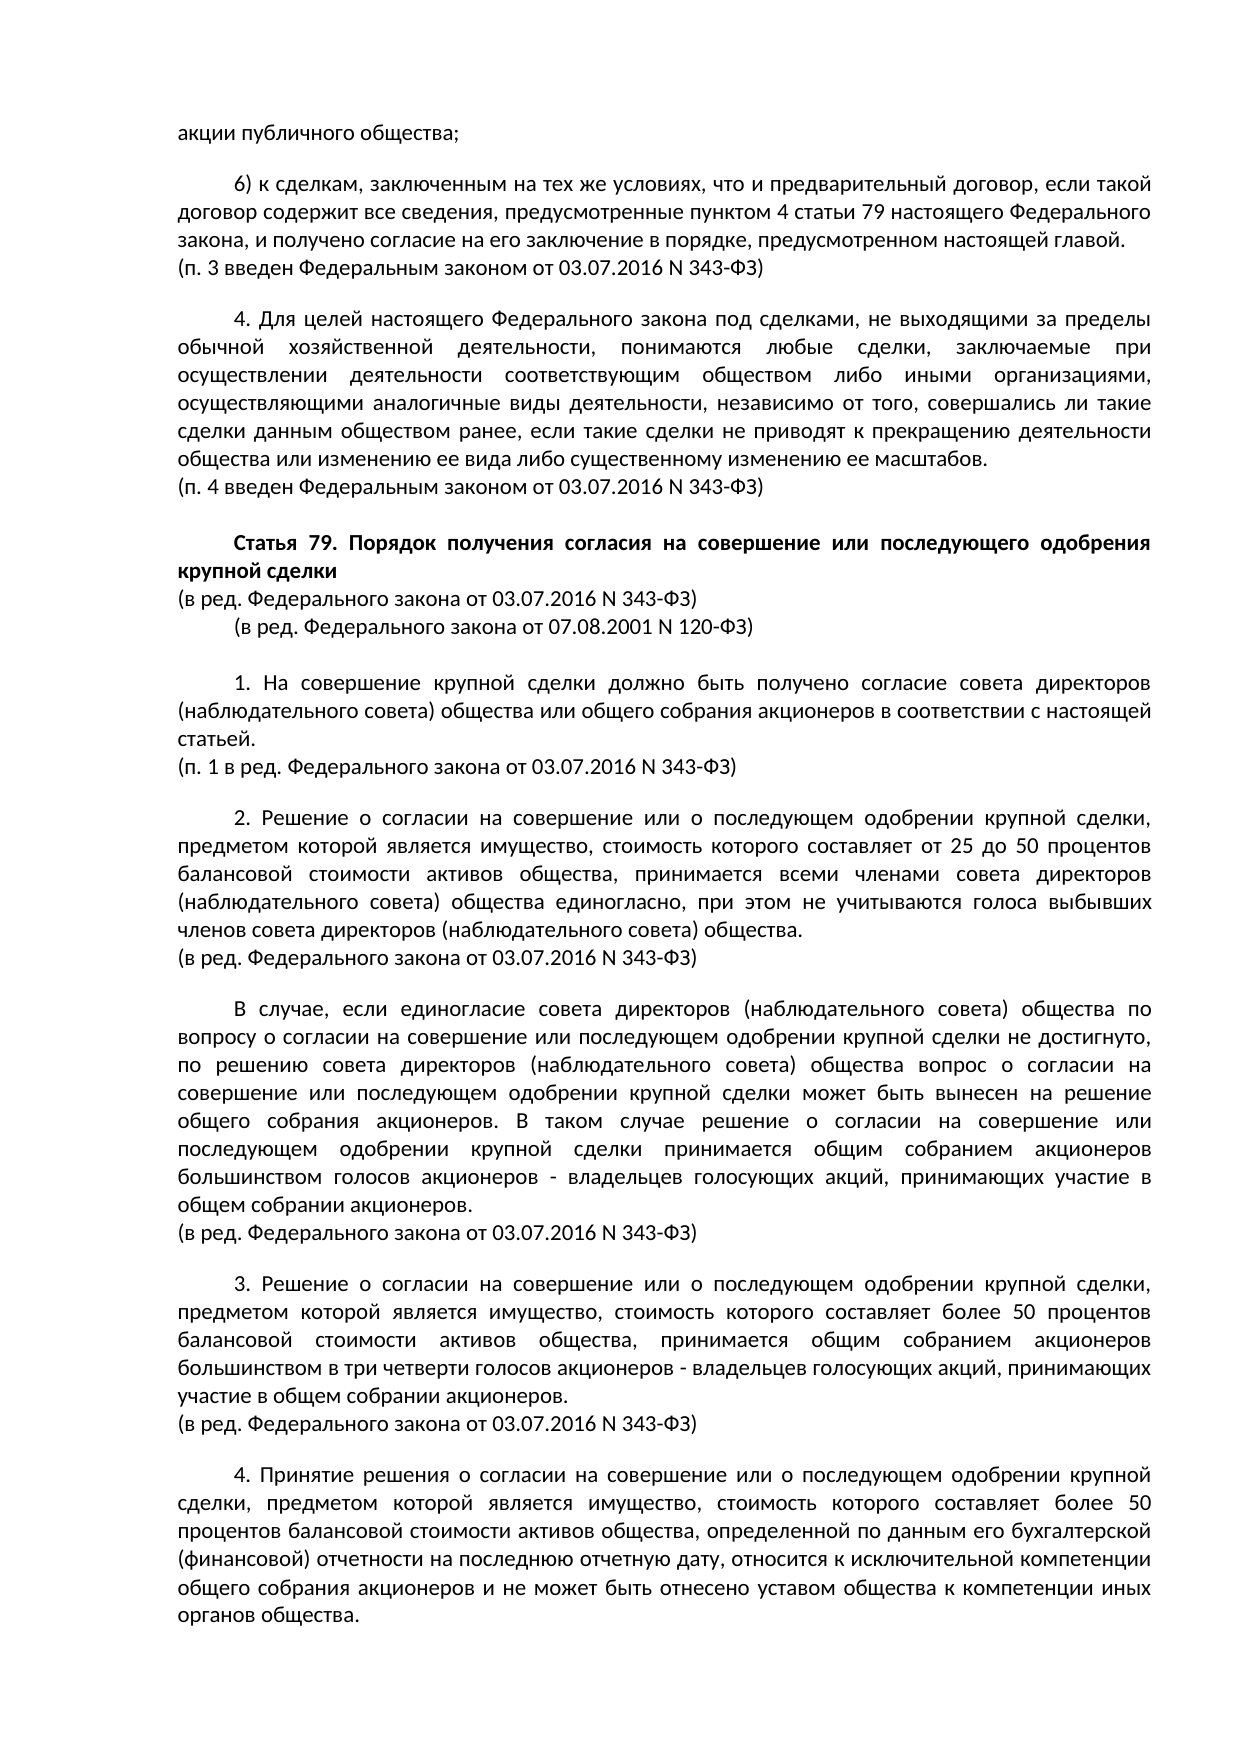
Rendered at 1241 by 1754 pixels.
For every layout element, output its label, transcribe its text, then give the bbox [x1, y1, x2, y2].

text 3. Решение о согласии на совершение или о последующем одобрении крупной сделки, предметом которой является имущество, стоимость которого составляет более 50 процентов балансовой стоимости активов общества, принимается общим собранием акционеров большинством в три четверти голосов акционеров - владельцев голосующих акций, принимающих участие в общем собрании акционеров. [177, 1269, 1152, 1409]
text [177, 118, 1152, 146]
text (в ред. Федерального закона от 03.07.2016 N 343-ФЗ) [177, 1409, 1152, 1438]
text (п. 4 введен Федеральным законом от 03.07.2016 N 343-ФЗ) [177, 472, 1152, 500]
text (в ред. Федерального закона от 07.08.2001 N 120-ФЗ) [177, 612, 1152, 640]
text 2. Решение о согласии на совершение или о последующем одобрении крупной сделки, предметом которой является имущество, стоимость которого составляет от 25 до 50 процентов балансовой стоимости активов общества, принимается всеми членами совета директоров (наблюдательного совета) общества единогласно, при этом не учитываются голоса выбывших членов совета директоров (наблюдательного совета) общества. [177, 803, 1152, 943]
text (п. 1 в ред. Федерального закона от 03.07.2016 N 343-ФЗ) [177, 752, 1152, 780]
text 4. Принятие решения о согласии на совершение или о последующем одобрении крупной сделки, предметом которой является имущество, стоимость которого составляет более 50 процентов балансовой стоимости активов общества, определенной по данным его бухгалтерской (финансовой) отчетности на последнюю отчетную дату, относится к исключительной компетенции общего собрания акционеров и не может быть отнесено уставом общества к компетенции иных органов общества. [177, 1461, 1152, 1629]
text 1. На совершение крупной сделки должно быть получено согласие совета директоров (наблюдательного совета) общества или общего собрания акционеров в соответствии с настоящей статьей. [177, 668, 1152, 752]
title Статья 79. Порядок получения согласия на совершение или последующего одобрения крупной сделки [177, 528, 1152, 584]
text (п. 3 введен Федеральным законом от 03.07.2016 N 343-ФЗ) [177, 253, 1152, 281]
text 6) к сделкам, заключенным на тех же условиях, что и предварительный договор, если такой договор содержит все сведения, предусмотренные пунктом 4 статьи 79 настоящего Федерального закона, и получено согласие на его заключение в порядке, предусмотренном настоящей главой. [177, 169, 1152, 253]
text 4. Для целей настоящего Федерального закона под сделками, не выходящими за пределы обычной хозяйственной деятельности, понимаются любые сделки, заключаемые при осуществлении деятельности соответствующим обществом либо иными организациями, осуществляющими аналогичные виды деятельности, независимо от того, совершались ли такие сделки данным обществом ранее, если такие сделки не приводят к прекращению деятельности общества или изменению ее вида либо существенному изменению ее масштабов. [177, 304, 1152, 472]
text (в ред. Федерального закона от 03.07.2016 N 343-ФЗ) [177, 1218, 1152, 1247]
text (в ред. Федерального закона от 03.07.2016 N 343-ФЗ) [177, 943, 1152, 971]
text В случае, если единогласие совета директоров (наблюдательного совета) общества по вопросу о согласии на совершение или последующем одобрении крупной сделки не достигнуто, по решению совета директоров (наблюдательного совета) общества вопрос о согласии на совершение или последующем одобрении крупной сделки может быть вынесен на решение общего собрания акционеров. В таком случае решение о согласии на совершение или последующем одобрении крупной сделки принимается общим собранием акционеров большинством голосов акционеров - владельцев голосующих акций, принимающих участие в общем собрании акционеров. [177, 994, 1152, 1218]
text (в ред. Федерального закона от 03.07.2016 N 343-ФЗ) [177, 584, 1152, 612]
